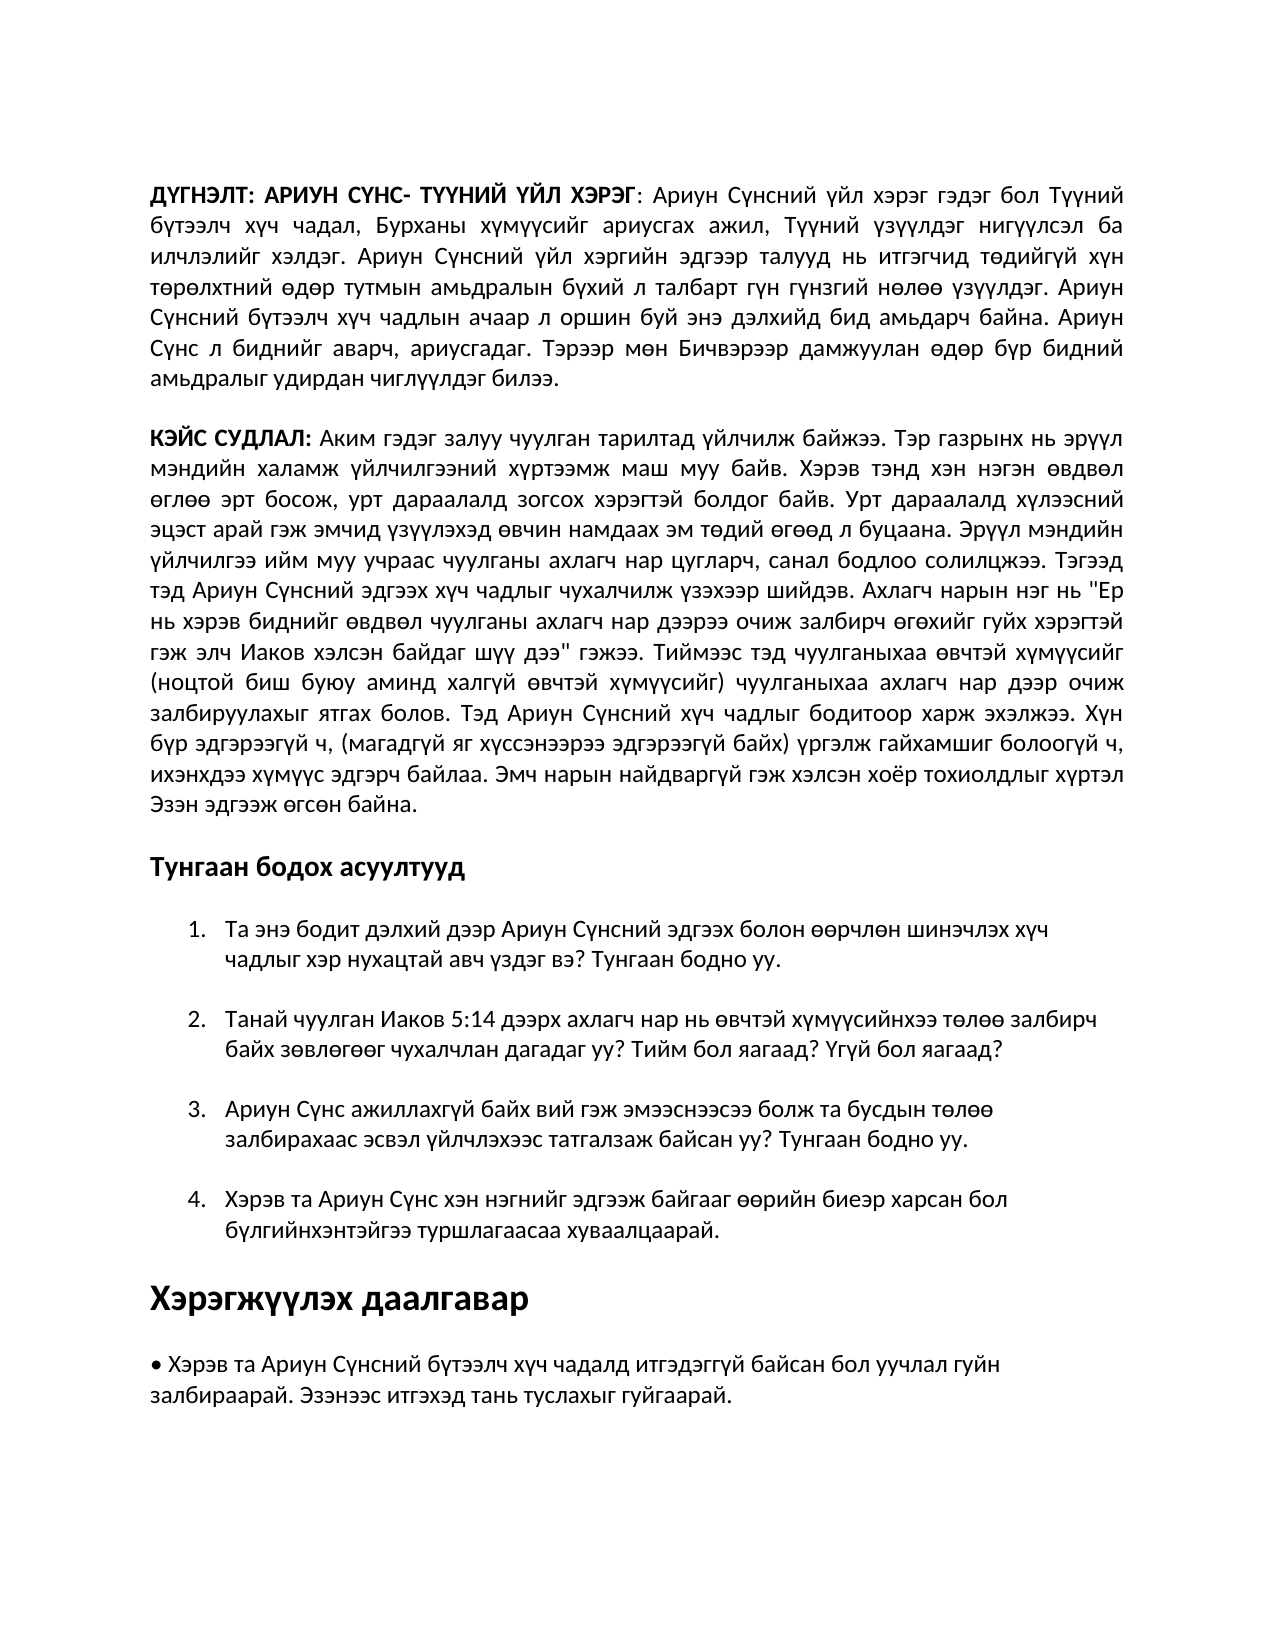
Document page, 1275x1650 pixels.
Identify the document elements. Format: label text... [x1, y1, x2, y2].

text КЭЙС СУДЛАЛ: Аким гэдэг залуу чуулган тарилтад үйлчилж байжээ. Тэр газрынх нь эрүүл мэндийн халамж үйлчилгээний хүртээмж маш муу байв. Хэрэв тэнд хэн нэгэн өвдвөл өглөө эрт босож, урт дараалалд зогсох хэрэгтэй болдог байв. Урт дараалалд хүлээсний эцэст арай гэж эмчид үзүүлэхэд өвчин намдаах эм төдий өгөөд л буцаана. Эрүүл мэндийн үйлчилгээ ийм муу учраас чуулганы ахлагч нар цугларч, санал бодлоо солилцжээ. Тэгээд тэд Ариун Сүнсний эдгээх хүч чадлыг чухалчилж үзэхээр шийдэв. Ахлагч нарын нэг нь "Ер нь хэрэв биднийг өвдвөл чуулганы ахлагч нар дээрээ очиж залбирч өгөхийг гуйх хэрэгтэй гэж элч Иаков хэлсэн байдаг шүү дээ" гэжээ. Тиймээс тэд чуулганыхаа өвчтэй хүмүүсийг (ноцтой биш буюу аминд халгүй өвчтэй хүмүүсийг) чуулганыхаа ахлагч нар дээр очиж залбируулахыг ятгах болов. Тэд Ариун Сүнсний хүч чадлыг бодитоор харж эхэлжээ. Хүн бүр эдгэрээгүй ч, (магадгүй яг хүссэнээрээ эдгэрээгүй байх) үргэлж гайхамшиг болоогүй ч, ихэнхдээ хүмүүс эдгэрч байлаа. Эмч нарын найдваргүй гэж хэлсэн хоёр тохиолдлыг хүртэл Эзэн эдгээж өгсөн байна. [150, 422, 1125, 819]
text ДҮГНЭЛТ: АРИУН СҮНС- ТҮҮНИЙ ҮЙЛ ХЭРЭГ: Ариун Сүнсний үйл хэрэг гэдэг бол Түүний бүтээлч хүч чадал, Бурханы хүмүүсийг ариусгах ажил, Түүний үзүүлдэг нигүүлсэл ба илчлэлийг хэлдэг. Ариун Сүнсний үйл хэргийн эдгээр талууд нь итгэгчид төдийгүй хүн төрөлхтний өдөр тутмын амьдралын бүхий л талбарт гүн гүнзгий нөлөө үзүүлдэг. Ариун Сүнсний бүтээлч хүч чадлын ачаар л оршин буй энэ дэлхийд бид амьдарч байна. Ариун Сүнс л биднийг аварч, ариусгадаг. Тэрээр мөн Бичвэрээр дамжуулан өдөр бүр бидний амьдралыг удирдан чиглүүлдэг билээ. [150, 179, 1125, 393]
text Хэрэгжүүлэх даалгавар [150, 1273, 1125, 1319]
list Та энэ бодит дэлхий дээр Ариун Сүнсний эдгээх болон өөрчлөн шинэчлэх хүч чадлыг хэр нухацтай авч үздэг вэ? Тунгаан бодно уу. [187, 913, 1125, 974]
list Хэрэв та Ариун Сүнс хэн нэгнийг эдгээж байгааг өөрийн биеэр харсан бол бүлгийнхэнтэйгээ туршлагаасаа хуваалцаарай. [187, 1183, 1125, 1244]
list Танай чуулган Иаков 5:14 дээрх ахлагч нар нь өвчтэй хүмүүсийнхээ төлөө залбирч байх зөвлөгөөг чухалчлан дагадаг уу? Тийм бол яагаад? Үгүй бол яагаад? [187, 1003, 1125, 1064]
text • Хэрэв та Ариун Сүнсний бүтээлч хүч чадалд итгэдэггүй байсан бол уучлал гуйн залбираарай. Эзэнээс итгэхэд тань туслахыг гуйгаарай. [150, 1348, 1125, 1409]
list Ариун Сүнс ажиллахгүй байх вий гэж эмээснээсээ болж та бусдын төлөө залбирахаас эсвэл үйлчлэхээс татгалзаж байсан уу? Тунгаан бодно уу. [187, 1093, 1125, 1154]
text Тунгаан бодох асуултууд [150, 848, 1125, 883]
